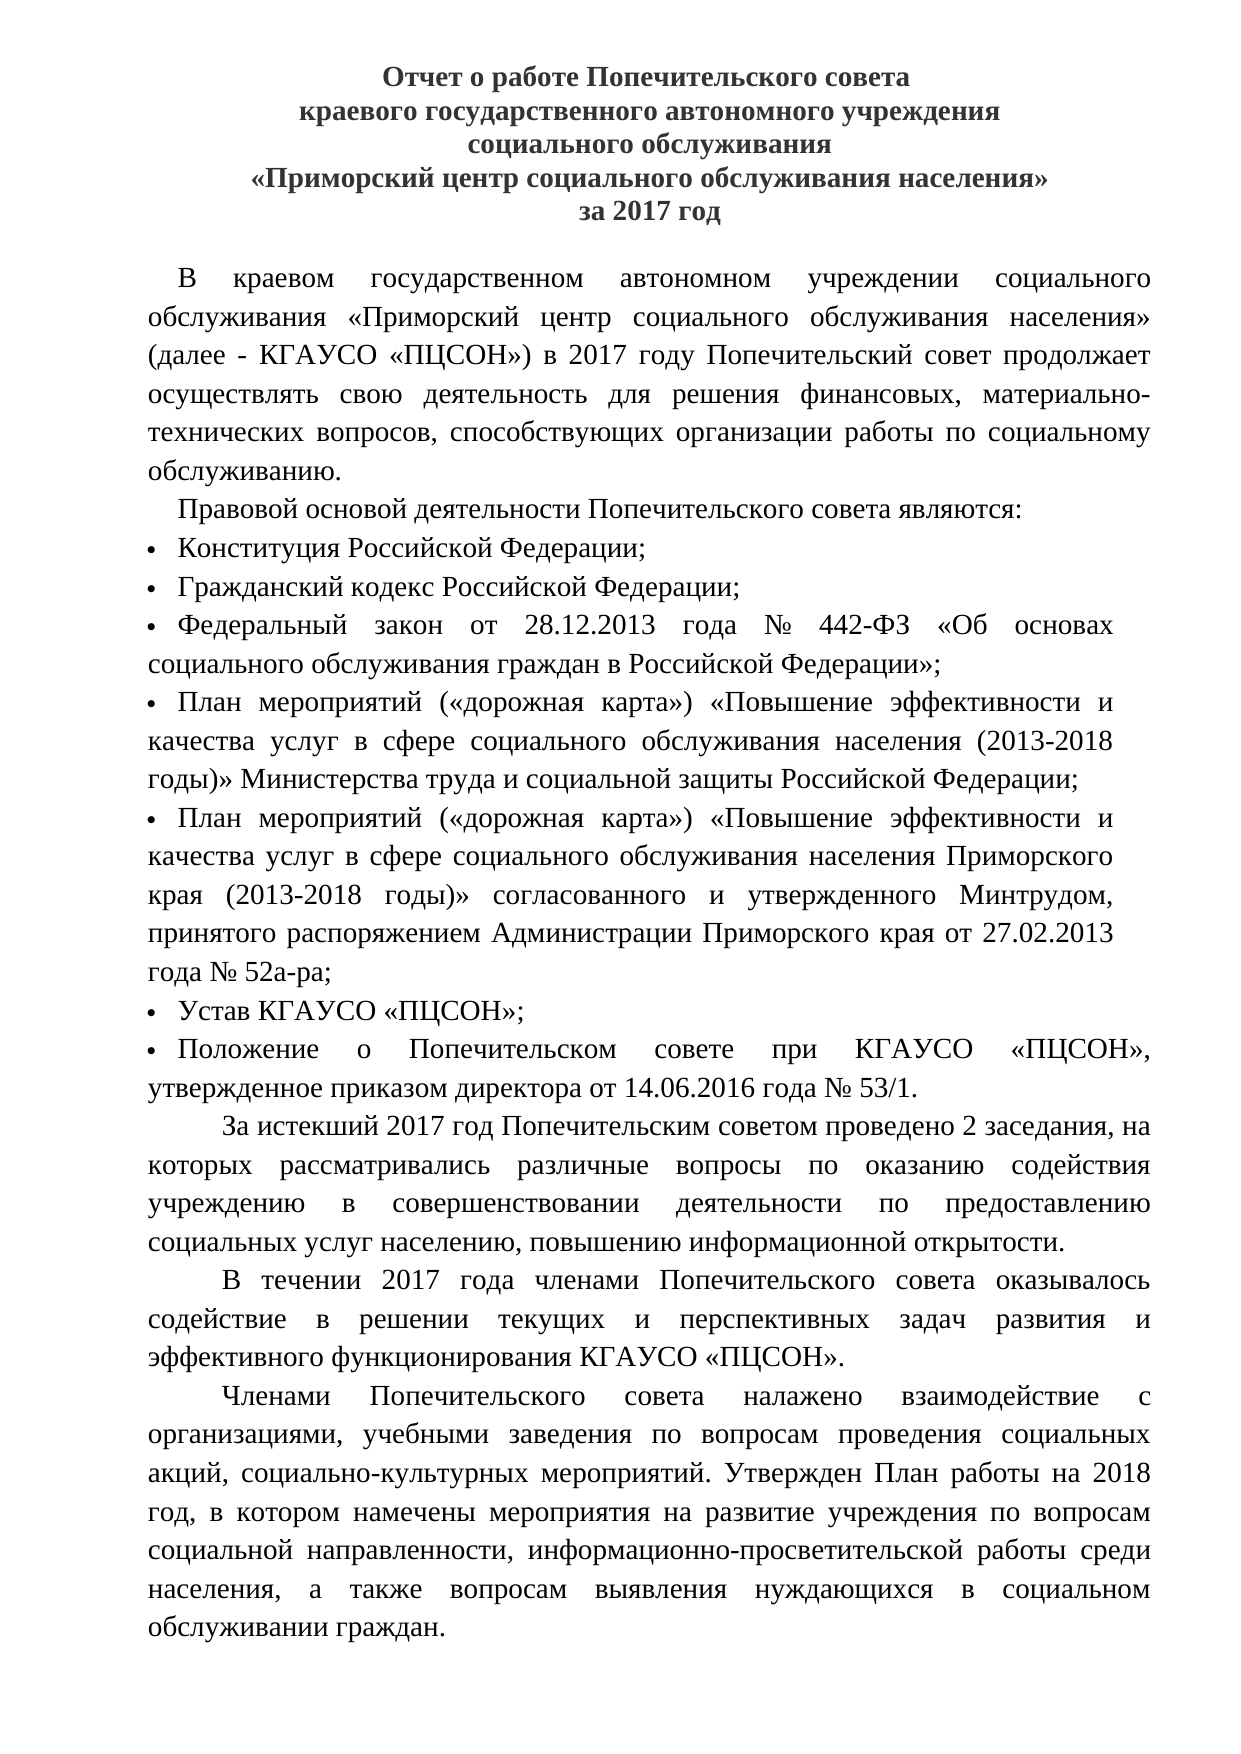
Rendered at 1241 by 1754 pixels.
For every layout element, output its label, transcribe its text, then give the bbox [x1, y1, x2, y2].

list План мероприятий («дорожная карта») «Повышение эффективности и качества услуг в сфере социального обслуживания населения (2013-2018 годы)» Министерства труда и социальной защиты Российской Федерации; [148, 684, 1114, 795]
list План мероприятий («дорожная карта») «Повышение эффективности и качества услуг в сфере социального обслуживания населения Приморского края (2013-2018 годы)» согласованного и утвержденного Минтрудом, принятого распоряжением Администрации Приморского края от 27.02.2013 года № 52а-ра; [148, 800, 1114, 988]
list Конституция Российской Федерации; [148, 530, 1114, 564]
text Правовой основой деятельности Попечительского совета являются: [148, 492, 1152, 525]
text В краевом государственном автономном учреждении социального обслуживания «Приморский центр социального обслуживания населения» (далее - КГАУСО «ПЦСОН») в 2017 году Попечительский совет продолжает осуществлять свою деятельность для решения финансовых, материально-технических вопросов, способствующих организации работы по социальному обслуживанию. [148, 260, 1152, 487]
text краевого государственного автономного учреждения [148, 93, 1152, 126]
text за 2017 год [148, 193, 1152, 227]
text Отчет о работе Попечительского совета [148, 59, 1152, 93]
list Положение о Попечительском совете при КГАУСО «ПЦСОН», утвержденное приказом директора от 14.06.2016 года № 53/1. [148, 1031, 1152, 1103]
text социального обслуживания [148, 126, 1152, 160]
text В течении 2017 года членами Попечительского совета оказывалось содействие в решении текущих и перспективных задач развития и эффективного функционирования КГАУСО «ПЦСОН». [148, 1262, 1152, 1373]
list Федеральный закон от 28.12.2013 года № 442-ФЗ «Об основах социального обслуживания граждан в Российской Федерации»; [148, 607, 1114, 679]
text «Приморский центр социального обслуживания населения» [148, 160, 1152, 193]
list Гражданский кодекс Российской Федерации; [148, 569, 1114, 602]
list Устав КГАУСО «ПЦСОН»; [148, 993, 1114, 1026]
text За истекший 2017 год Попечительским советом проведено 2 заседания, на которых рассматривались различные вопросы по оказанию содействия учреждению в совершенствовании деятельности по предоставлению социальных услуг населению, повышению информационной открытости. [148, 1108, 1152, 1257]
text Членами Попечительского совета налажено взаимодействие с организациями, учебными заведения по вопросам проведения социальных акций, социально-культурных мероприятий. Утвержден План работы на 2018 год, в котором намечены мероприятия на развитие учреждения по вопросам социальной направленности, информационно-просветительской работы среди населения, а также вопросам выявления нуждающихся в социальном обслуживании граждан. [148, 1378, 1152, 1643]
